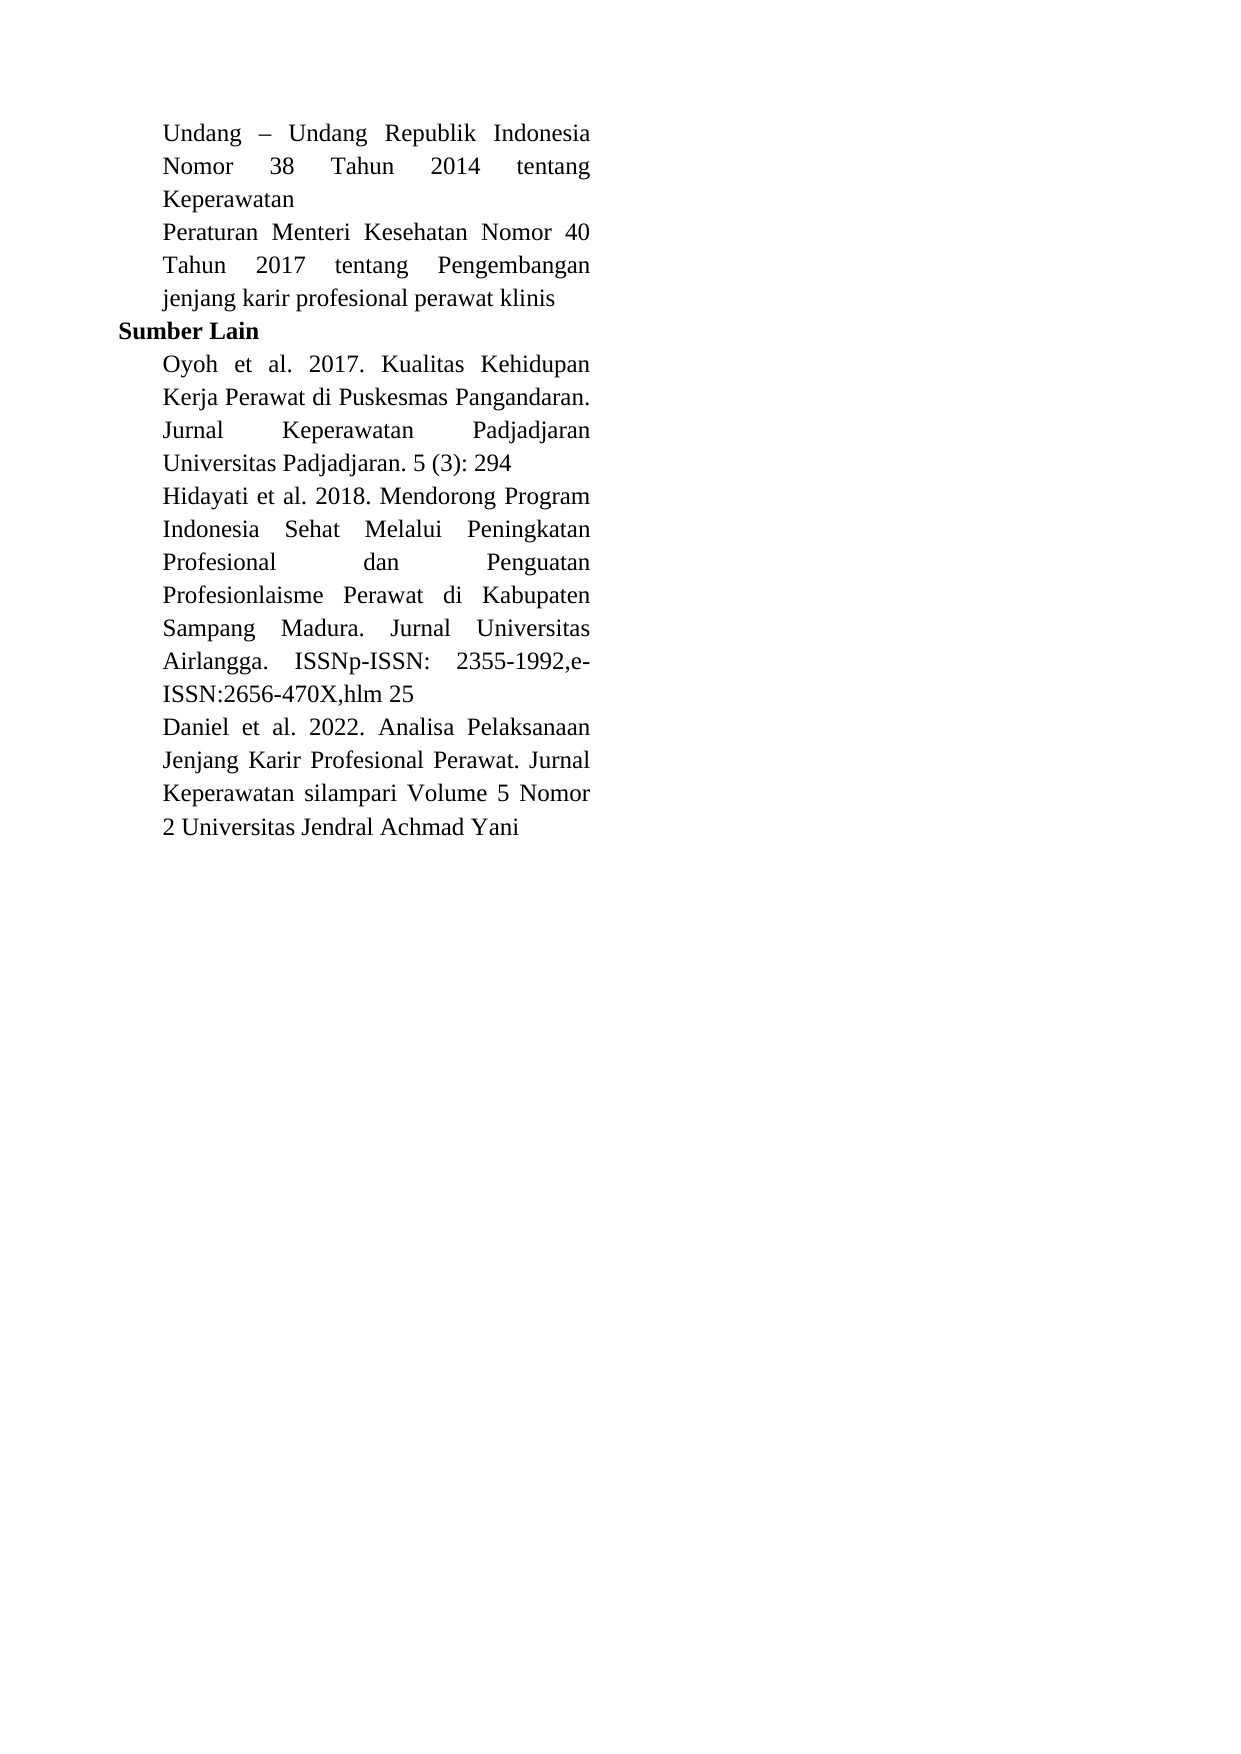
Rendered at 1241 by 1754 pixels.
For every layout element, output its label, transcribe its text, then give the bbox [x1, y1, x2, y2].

text Undang – Undang Republik Indonesia Nomor 38 Tahun 2014 tentang Keperawatan [162, 118, 590, 213]
text Oyoh et al. 2017. Kualitas Kehidupan Kerja Perawat di Puskesmas Pangandaran. Jurnal Keperawatan Padjadjaran Universitas Padjadjaran. 5 (3): 294 [162, 349, 590, 477]
text Daniel et al. 2022. Analisa Pelaksanaan Jenjang Karir Profesional Perawat. Jurnal Keperawatan silampari Volume 5 Nomor 2 Universitas Jendral Achmad Yani [162, 712, 590, 840]
text Hidayati et al. 2018. Mendorong Program Indonesia Sehat Melalui Peningkatan Profesional dan Penguatan Profesionlaisme Perawat di Kabupaten Sampang Madura. Jurnal Universitas Airlangga. ISSNp-ISSN: 2355-1992,e-ISSN:2656-470X,hlm 25 [162, 481, 590, 708]
text Peraturan Menteri Kesehatan Nomor 40 Tahun 2017 tentang Pengembangan jenjang karir profesional perawat klinis [162, 217, 590, 312]
text Sumber Lain [118, 316, 590, 345]
